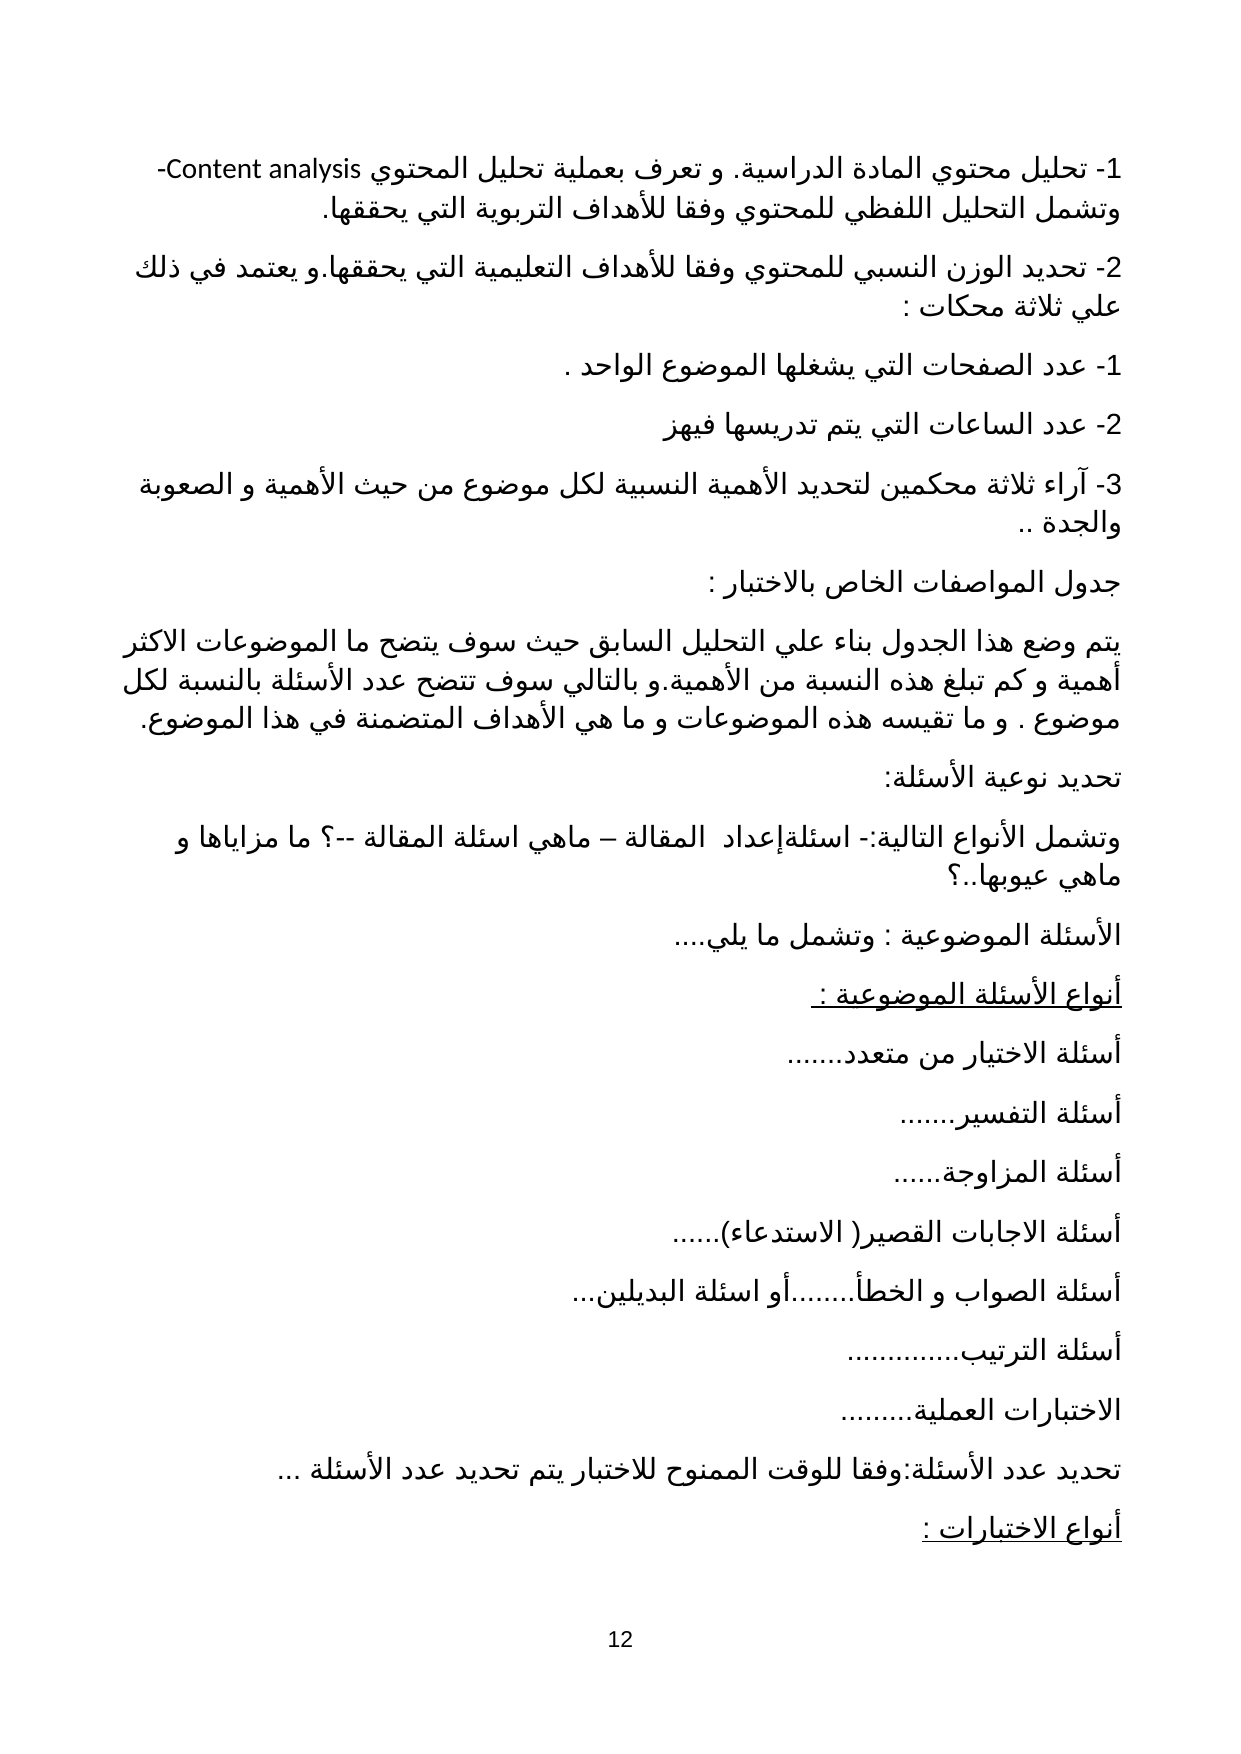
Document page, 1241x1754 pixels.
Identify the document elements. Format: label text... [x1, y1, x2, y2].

text جدول المواصفات الخاص بالاختبار : [118, 564, 1122, 598]
text أسئلة الاجابات القصير( الاستدعاء)...... [118, 1214, 1122, 1248]
text 1- عدد الصفحات التي يشغلها الموضوع الواحد . [118, 348, 1122, 381]
text الأسئلة الموضوعية : وتشمل ما يلي.... [118, 918, 1122, 951]
text أنواع الأسئلة الموضوعية : [118, 977, 1122, 1011]
text تحديد نوعية الأسئلة: [118, 760, 1122, 794]
text يتم وضع هذا الجدول بناء علي التحليل السابق حيث سوف يتضح ما الموضوعات الاكثر أهمية و كم تبلغ هذه النسبة من الأهمية.و بالتالي سوف تتضح عدد الأسئلة بالنسبة لكل موضوع . و ما تقيسه هذه الموضوعات و ما هي الأهداف المتضمنة في هذا الموضوع. [118, 624, 1122, 734]
text 1- تحليل محتوي المادة الدراسية. و تعرف بعملية تحليل المحتوي Content analysis- وتشمل التحليل اللفظي للمحتوي وفقا للأهداف التربوية التي يحققها. [118, 150, 1122, 224]
text وتشمل الأنواع التالية:- اسئلةإعداد المقالة – ماهي اسئلة المقالة --؟ ما مزاياها و ماهي عيوبها..؟ [118, 820, 1122, 892]
text الاختبارات العملية......... [118, 1393, 1122, 1426]
text أنواع الاختبارات : [118, 1511, 1122, 1545]
text أسئلة التفسير....... [118, 1096, 1122, 1129]
text أسئلة الترتيب.............. [118, 1333, 1122, 1367]
text أسئلة الصواب و الخطأ........أو اسئلة البديلين... [118, 1274, 1122, 1307]
text أسئلة الاختيار من متعدد....... [118, 1036, 1122, 1070]
text 3- آراء ثلاثة محكمين لتحديد الأهمية النسبية لكل موضوع من حيث الأهمية و الصعوبة والجدة .. [118, 467, 1122, 539]
text أسئلة المزاوجة...... [118, 1155, 1122, 1189]
text تحديد عدد الأسئلة:وفقا للوقت الممنوح للاختبار يتم تحديد عدد الأسئلة ... [118, 1452, 1122, 1486]
text 2- تحديد الوزن النسبي للمحتوي وفقا للأهداف التعليمية التي يحققها.و يعتمد في ذلك علي ثلاثة محكات : [118, 250, 1122, 322]
text 2- عدد الساعات التي يتم تدريسها فيهز [118, 407, 1122, 441]
